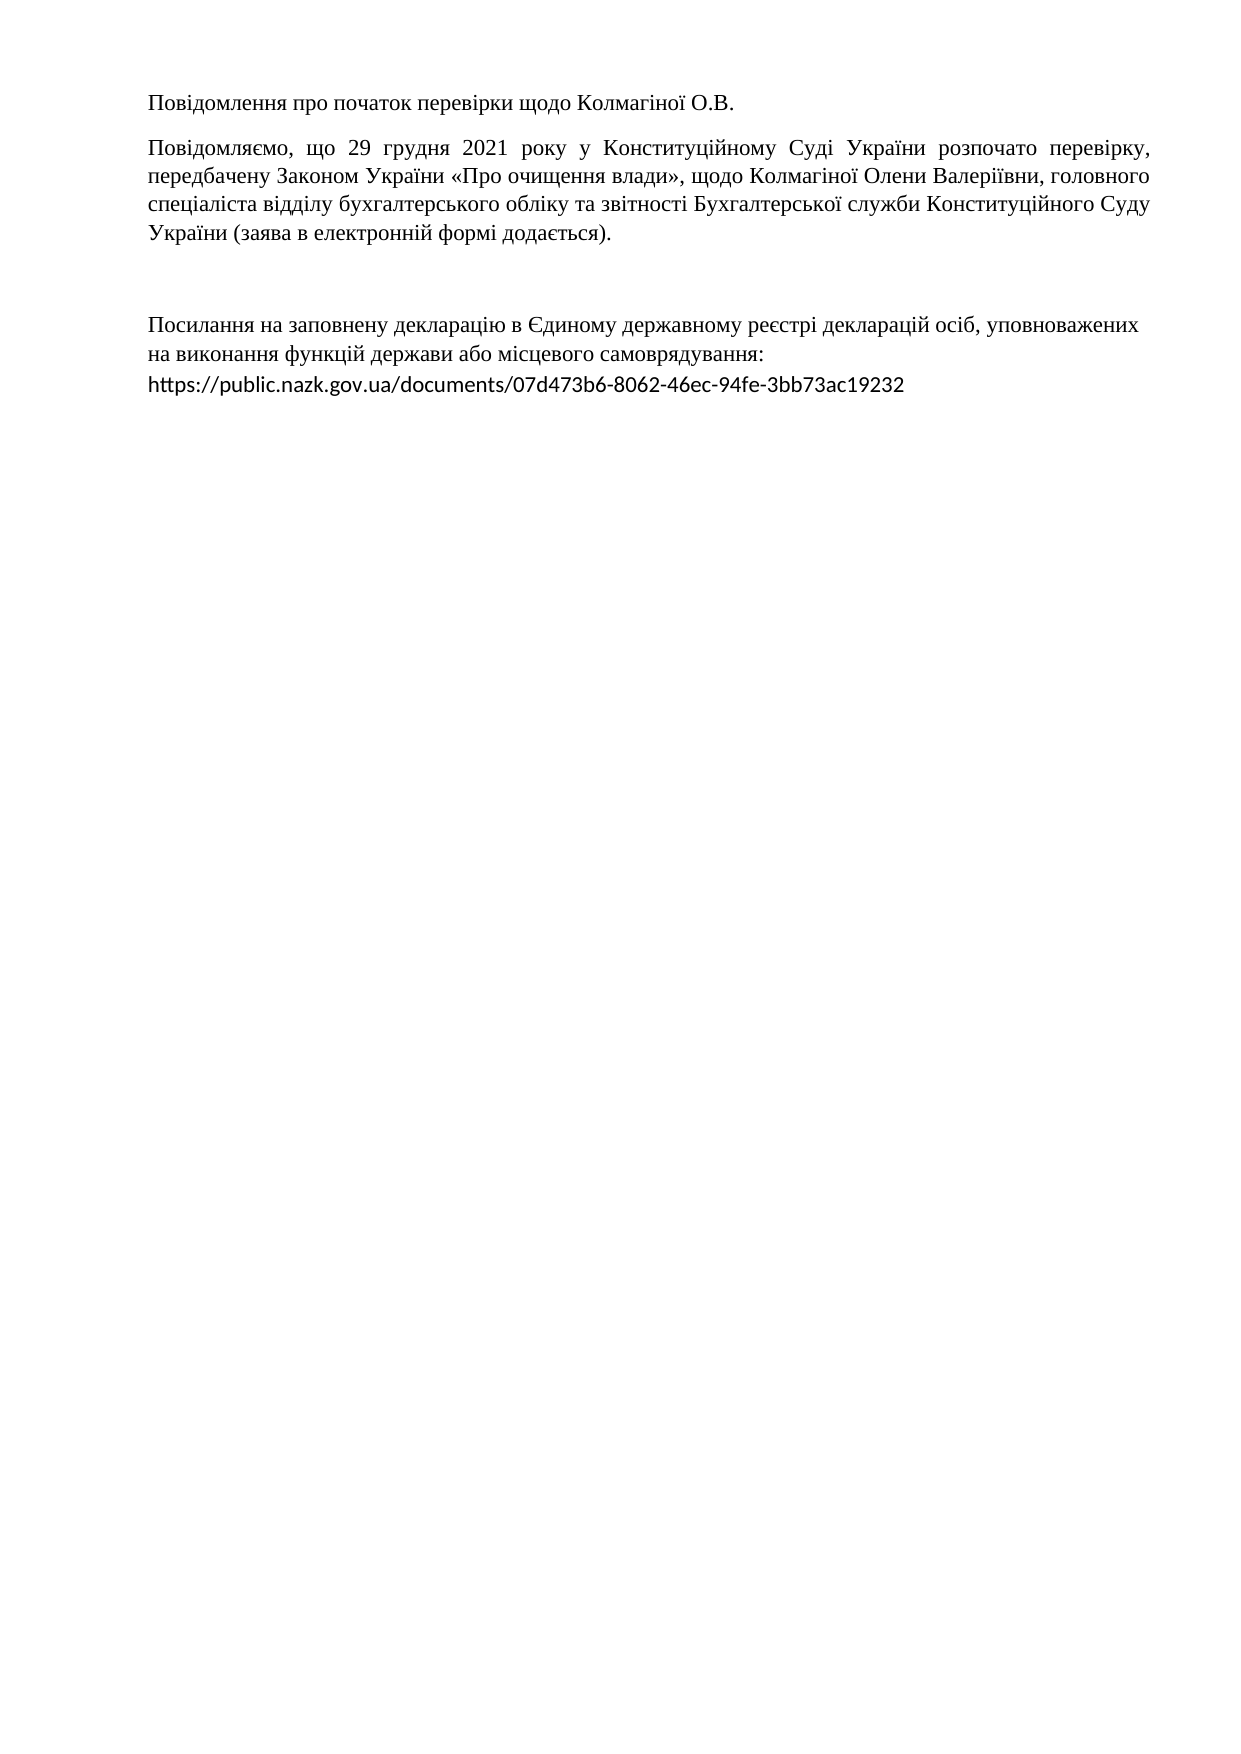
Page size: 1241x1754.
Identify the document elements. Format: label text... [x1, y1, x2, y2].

text Повідомляємо, що 29 грудня 2021 року у Конституційному Суді України розпочато перевірку, передбачену Законом України «Про очищення влади», щодо Колмагіної Олени Валеріївни, головного спеціаліста відділу бухгалтерського обліку та звітності Бухгалтерської служби Конституційного Суду України (заява в електронній формі додається). [148, 134, 1152, 245]
text Посилання на заповнену декларацію в Єдиному державному реєстрі декларацій осіб, уповноважених на виконання функцій держави або місцевого самоврядування: https://public.nazk.gov.ua/documents/07d473b6-8062-46ec-94fe-3bb73ac19232 [148, 311, 1152, 398]
text Повідомлення про початок перевірки щодо Колмагіної О.В. [148, 88, 1152, 115]
